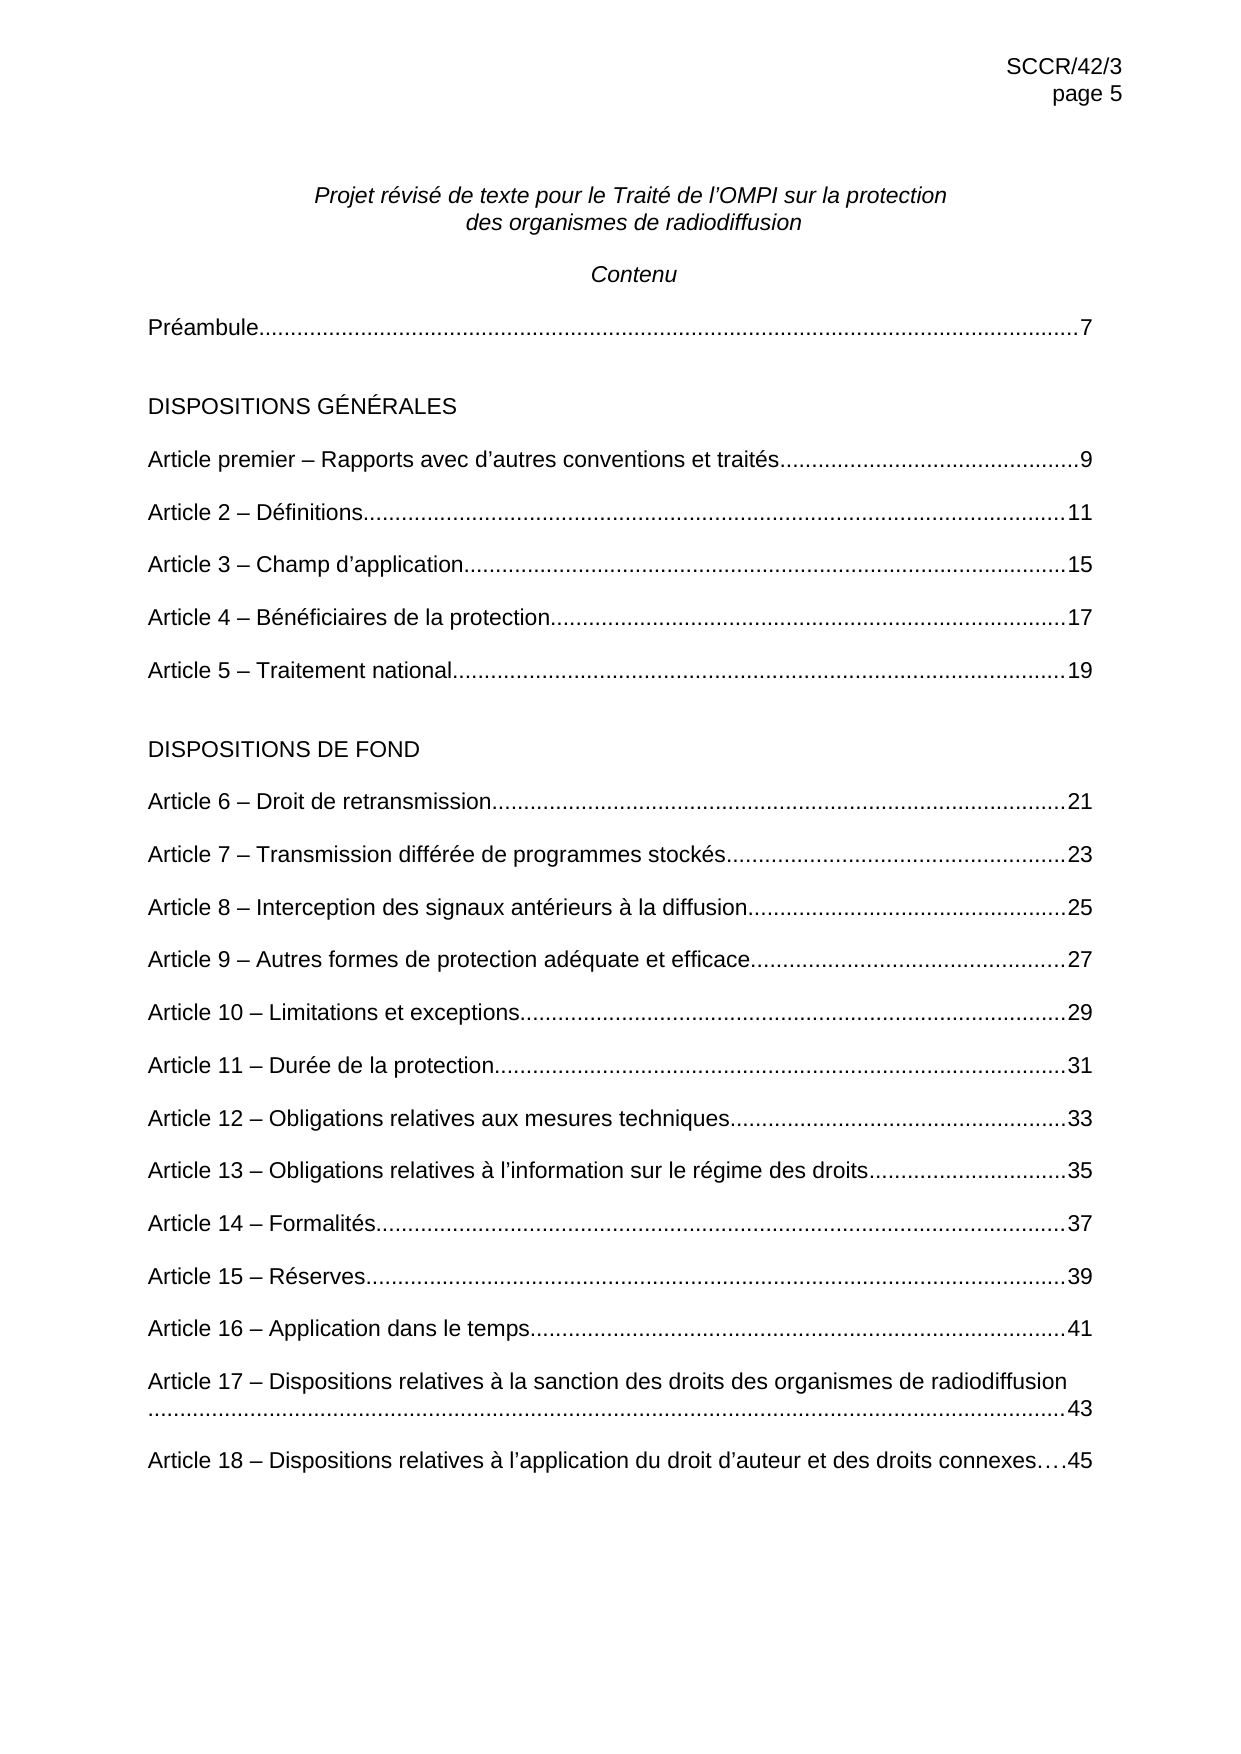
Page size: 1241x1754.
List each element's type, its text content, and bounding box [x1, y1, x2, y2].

text Article 4 – Bénéficiaires de la protection 17 [148, 604, 1122, 630]
text Article 13 – Obligations relatives à l’information sur le régime des droits 35 [148, 1157, 1122, 1184]
text Article 5 – Traitement national 19 [148, 657, 1122, 683]
text Article 9 – Autres formes de protection adéquate et efficace 27 [148, 946, 1122, 973]
text Article 7 – Transmission différée de programmes stockés 23 [148, 841, 1122, 867]
text DISPOSITIONS GÉNÉRALES [148, 393, 1122, 419]
text Article 3 – Champ d’application 15 [148, 551, 1122, 577]
text Article 12 – Obligations relatives aux mesures techniques 33 [148, 1104, 1122, 1131]
text Article 15 – Réserves 39 [148, 1263, 1122, 1289]
text Article premier – Rapports avec d’autres conventions et traités 9 [148, 446, 1122, 472]
text Projet révisé de texte pour le Traité de l’OMPI sur la protection des organismes de radiodiffusion [148, 182, 1122, 235]
text Article 16 – Application dans le temps 41 [148, 1315, 1122, 1342]
text Article 14 – Formalités 37 [148, 1210, 1122, 1236]
text Article 18 – Dispositions relatives à l’application du droit d’auteur et des droits connexes 45 [148, 1447, 1122, 1473]
text DISPOSITIONS DE FOND [148, 736, 1122, 762]
text Article 17 – Dispositions relatives à la sanction des droits des organismes de radiodiffusion [148, 1368, 1122, 1394]
text Préambule 7 [148, 314, 1122, 340]
text Article 8 – Interception des signaux antérieurs à la diffusion 25 [148, 894, 1122, 920]
text Contenu [148, 261, 1122, 288]
text 43 [148, 1394, 1122, 1421]
text Article 10 – Limitations et exceptions 29 [148, 999, 1122, 1026]
text Article 11 – Durée de la protection 31 [148, 1052, 1122, 1078]
text Article 6 – Droit de retransmission 21 [148, 788, 1122, 815]
text Article 2 – Définitions 11 [148, 498, 1122, 525]
